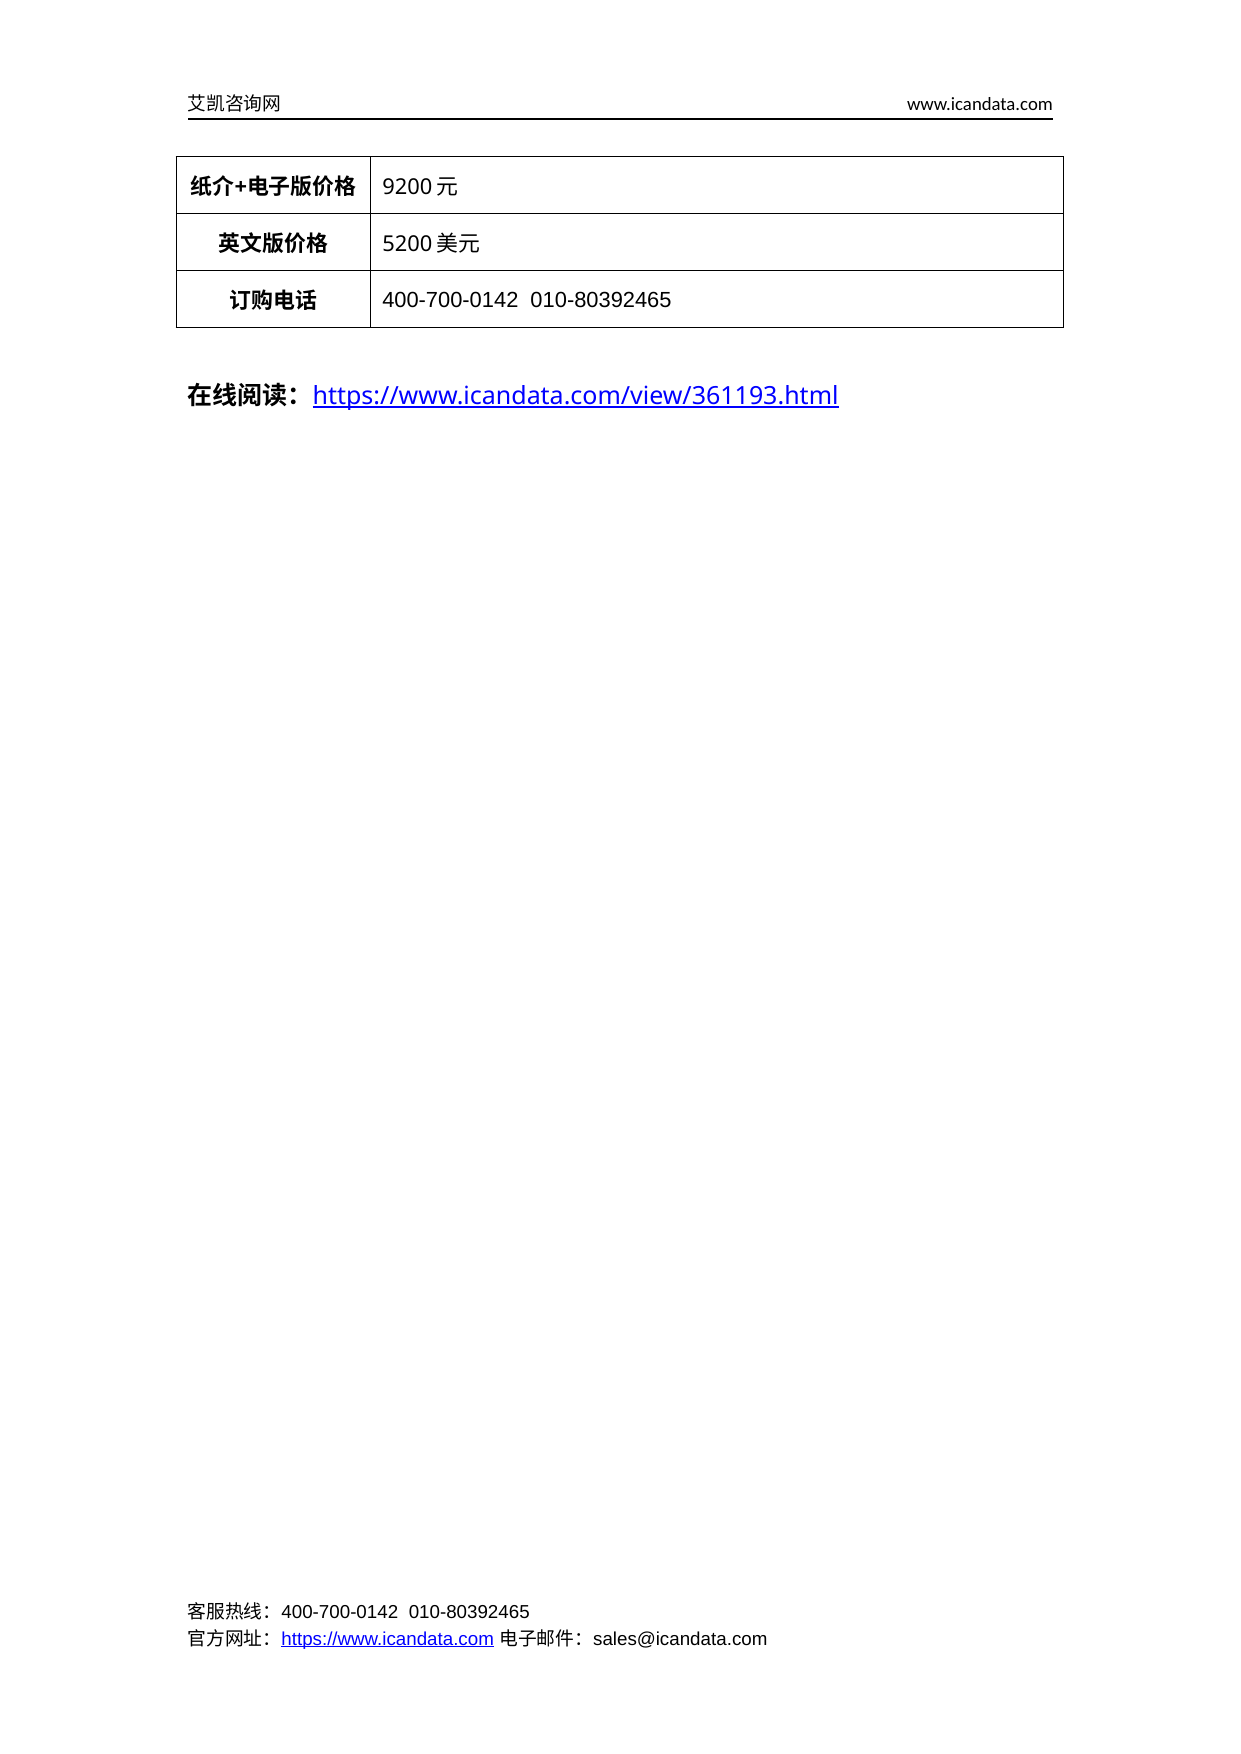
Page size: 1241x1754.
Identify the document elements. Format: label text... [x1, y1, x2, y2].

text 在线阅读：https://www.icandata.com/view/361193.html [187, 361, 1053, 426]
table_cell 400-700-0142 010-80392465 [371, 271, 1063, 327]
table_cell 9200元 [371, 157, 1063, 213]
table_cell 订购电话 [177, 271, 370, 327]
table_cell 英文版价格 [177, 214, 370, 270]
table_cell 纸介+电子版价格 [177, 157, 370, 213]
table_cell 5200美元 [371, 214, 1063, 270]
